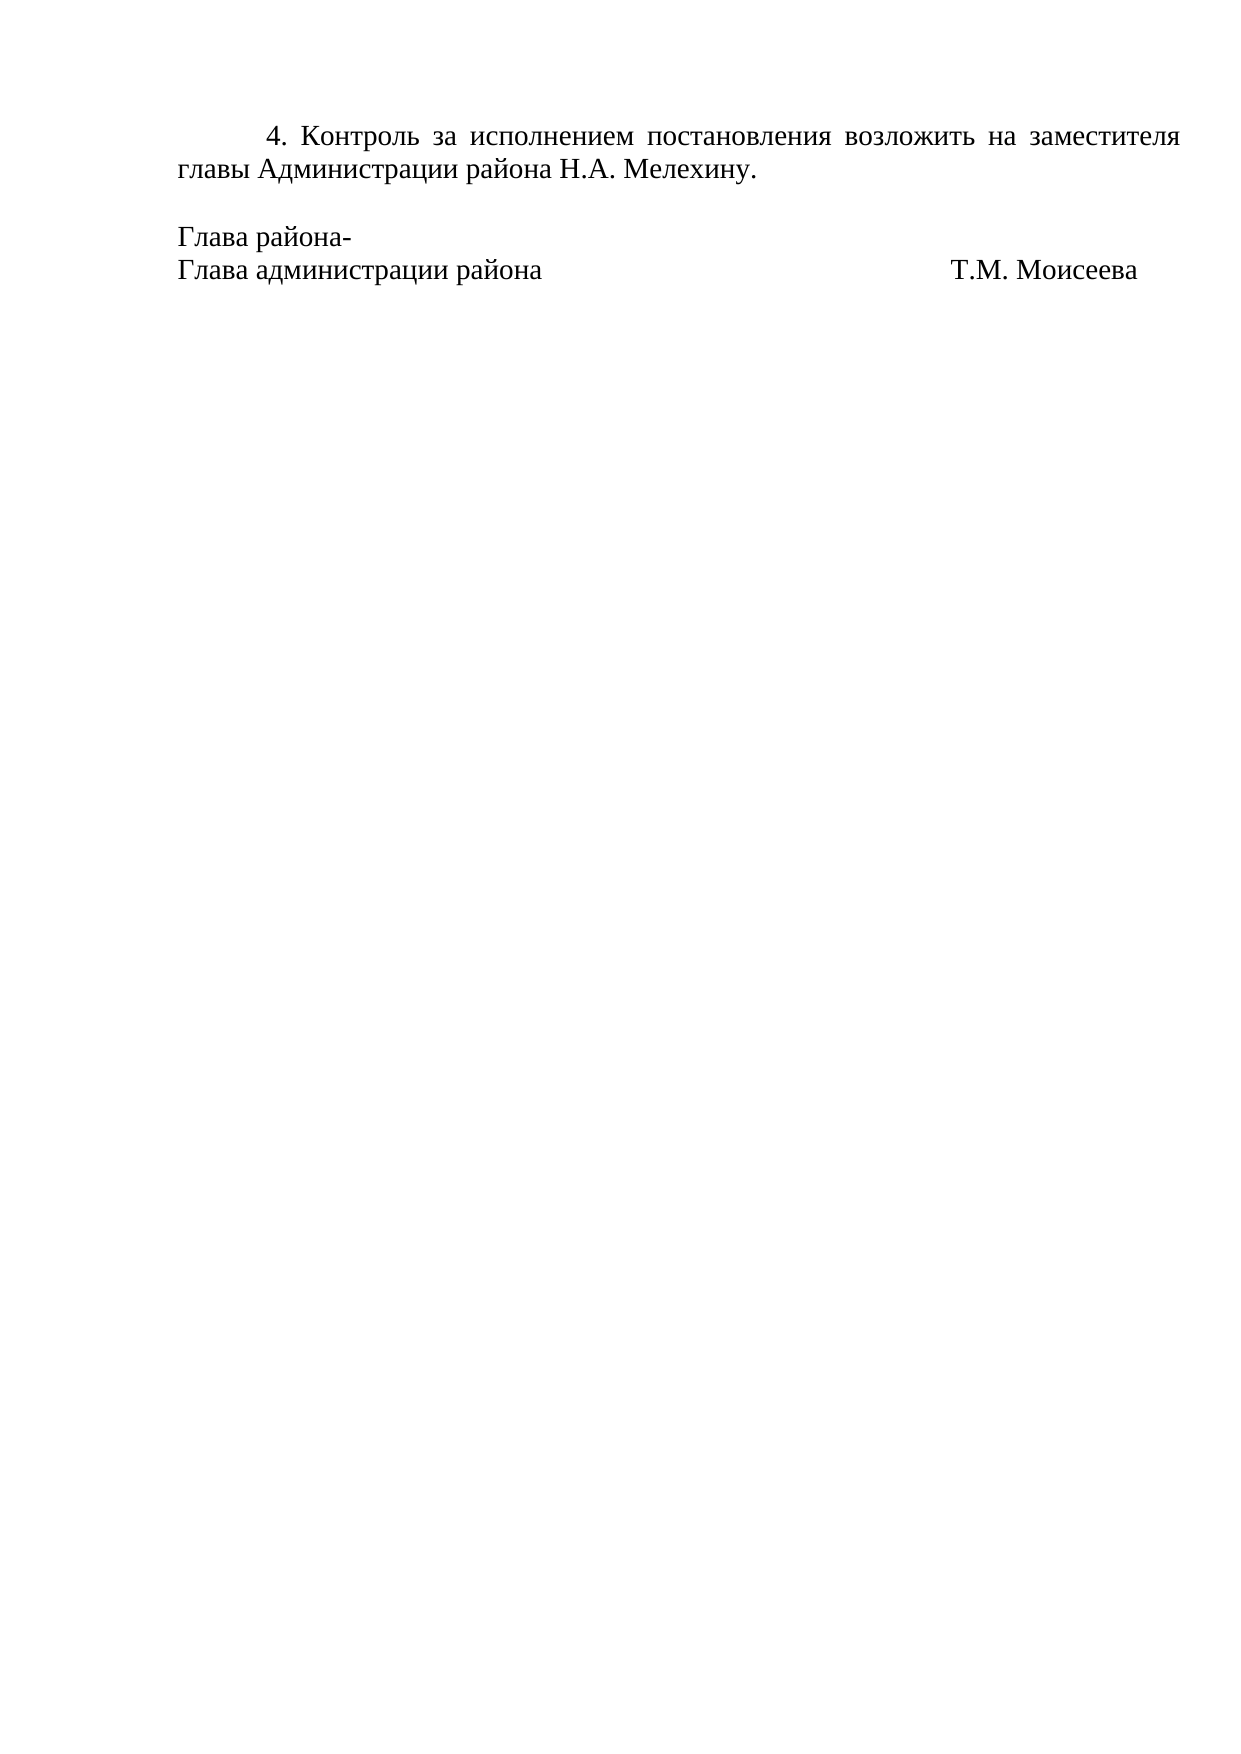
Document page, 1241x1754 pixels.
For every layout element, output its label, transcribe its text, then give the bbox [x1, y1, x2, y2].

text Глава администрации района Т.М. Моисеева [177, 252, 1181, 286]
text Глава района- [177, 219, 1181, 252]
text 4. Контроль за исполнением постановления возложить на заместителя главы Администрации района Н.А. Мелехину. [177, 118, 1181, 185]
